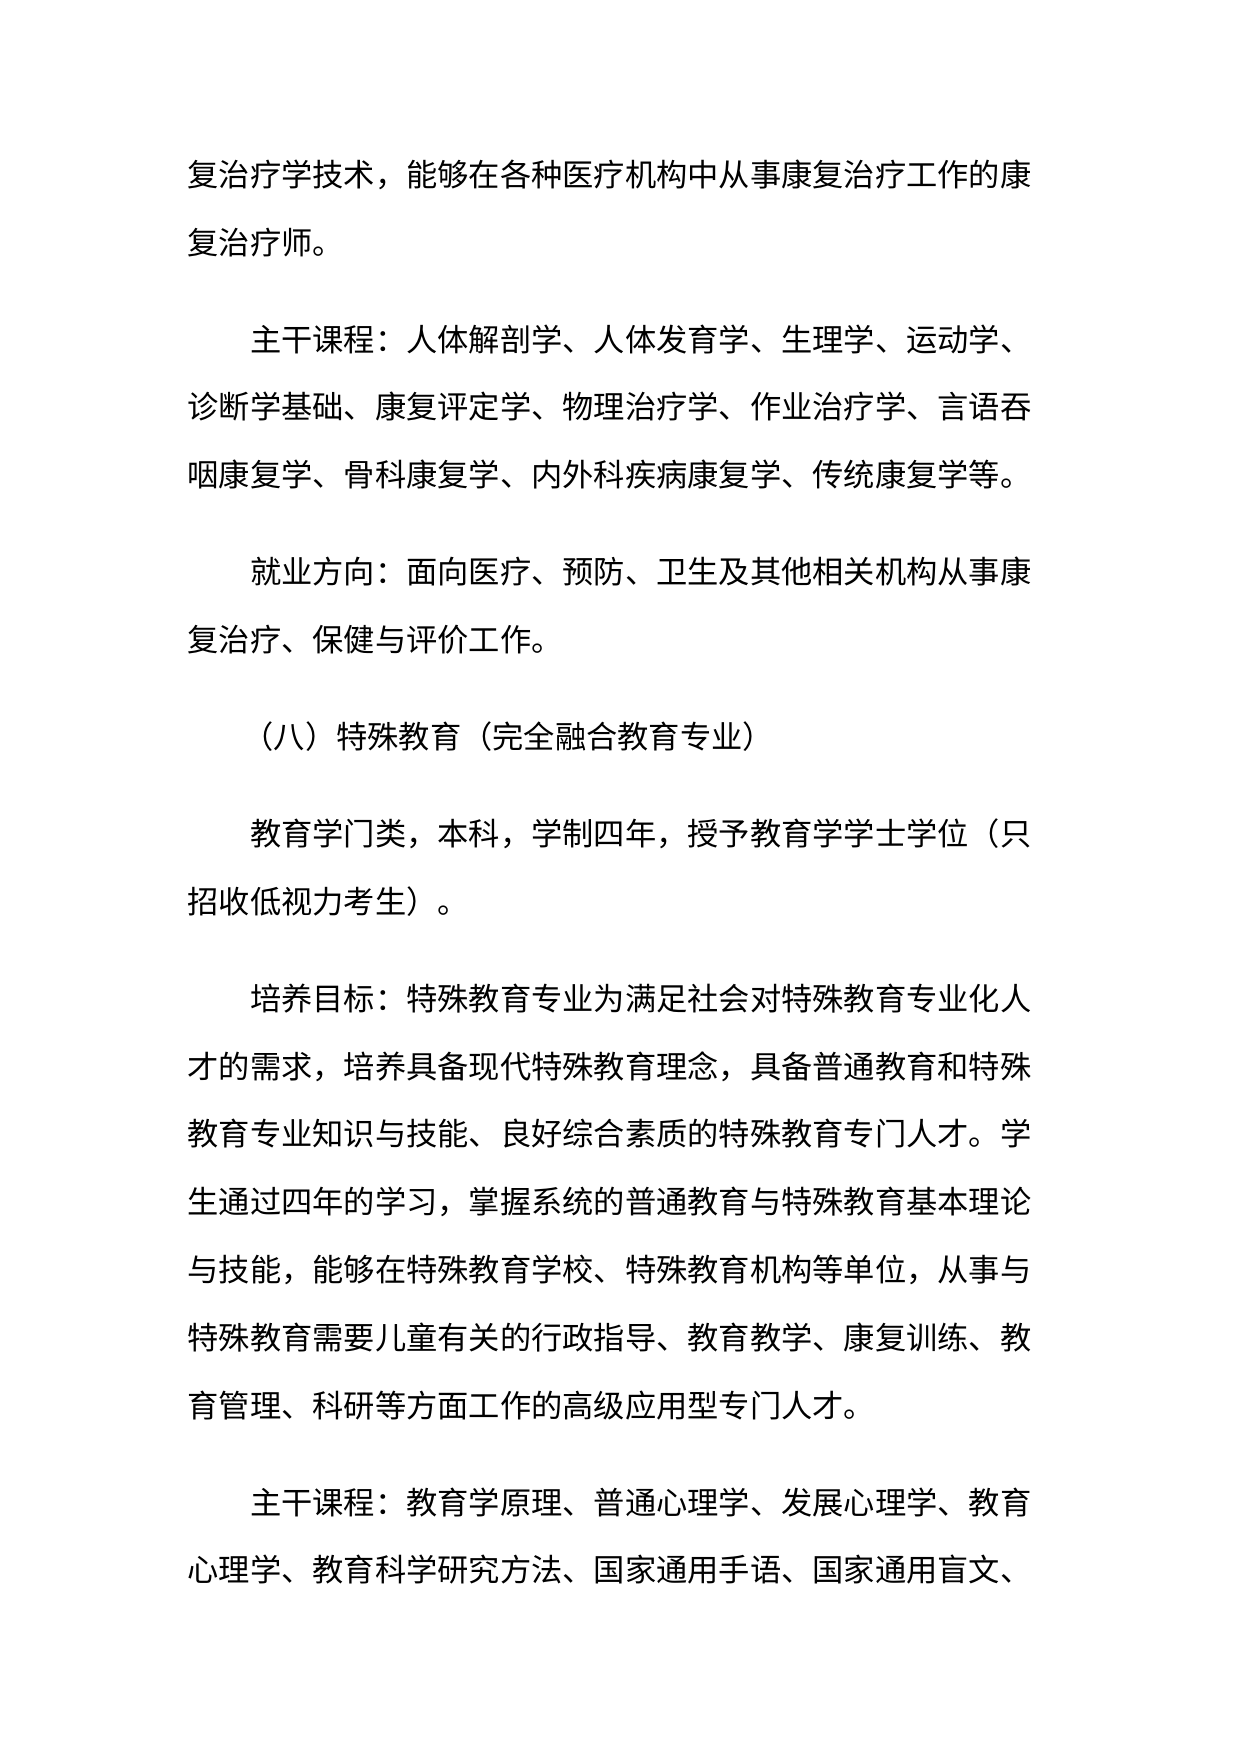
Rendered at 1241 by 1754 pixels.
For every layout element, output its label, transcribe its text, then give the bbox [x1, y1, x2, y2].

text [187, 150, 1053, 263]
text 主干课程：人体解剖学、人体发育学、生理学、运动学、诊断学基础、康复评定学、物理治疗学、作业治疗学、言语吞咽康复学、骨科康复学、内外科疾病康复学、传统康复学等。 [187, 315, 1053, 496]
text 就业方向：面向医疗、预防、卫生及其他相关机构从事康复治疗、保健与评价工作。 [187, 547, 1053, 660]
text 教育学门类，本科，学制四年，授予教育学学士学位（只招收低视力考生）。 [187, 809, 1053, 922]
text 培养目标：特殊教育专业为满足社会对特殊教育专业化人才的需求，培养具备现代特殊教育理念，具备普通教育和特殊教育专业知识与技能、良好综合素质的特殊教育专门人才。学生通过四年的学习，掌握系统的普通教育与特殊教育基本理论与技能，能够在特殊教育学校、特殊教育机构等单位，从事与特殊教育需要儿童有关的行政指导、教育教学、康复训练、教育管理、科研等方面工作的高级应用型专门人才。 [187, 974, 1053, 1426]
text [187, 1478, 1053, 1591]
text （八）特殊教育（完全融合教育专业） [187, 712, 1053, 757]
